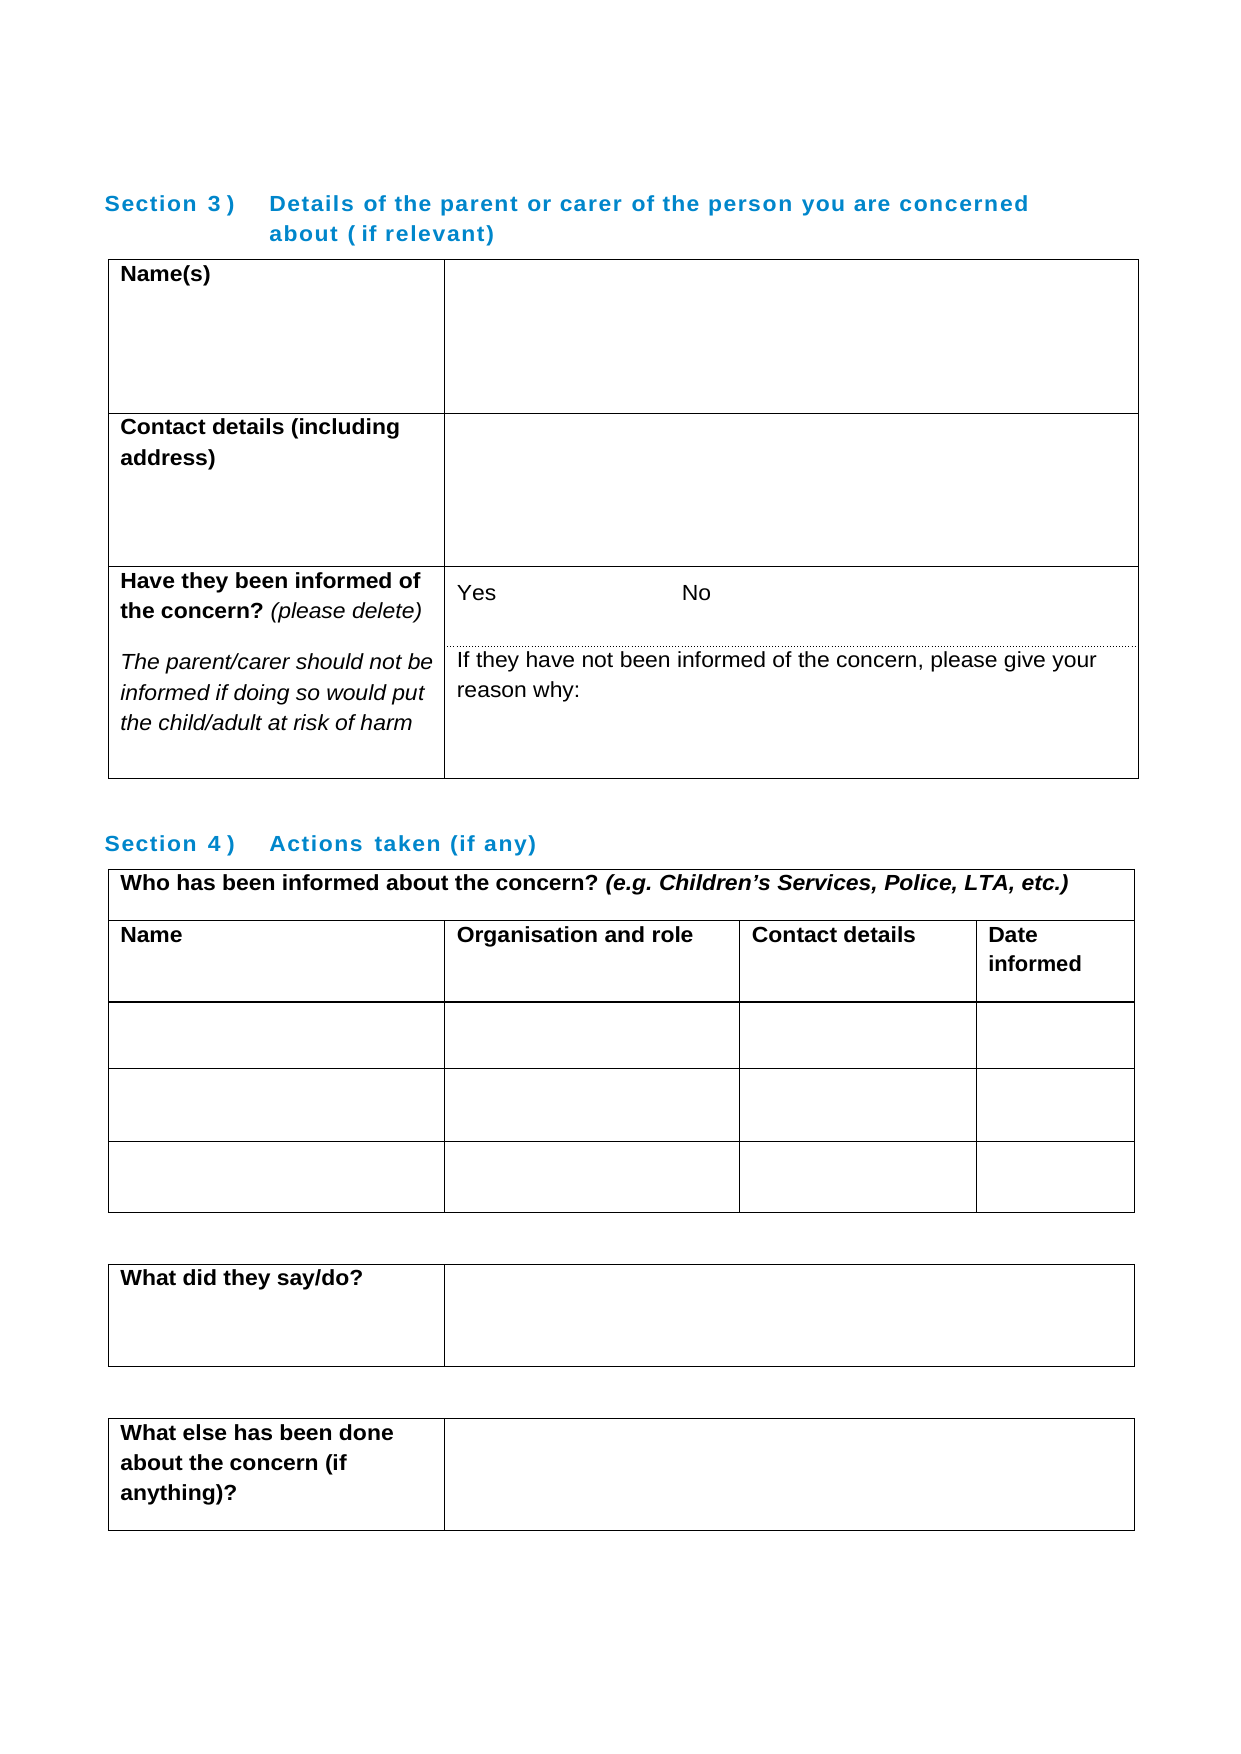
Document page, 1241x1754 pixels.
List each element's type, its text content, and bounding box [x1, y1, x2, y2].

table_cell [109, 1003, 444, 1068]
table_cell [445, 414, 1138, 566]
table_cell [740, 1142, 976, 1212]
table_cell [445, 1003, 739, 1068]
table_header Who has been informed about the concern? (e.g. Children’s Services, Police, LTA, etc.) [109, 870, 1134, 920]
table_cell Yes No [445, 567, 1138, 646]
text Section 3 ) Details of the parent or carer of the person you are concerned about ( if relevant) [104, 191, 1060, 247]
table_cell If they have not been informed of the concern, please give your reason why: [445, 646, 1138, 778]
table_cell [740, 1069, 976, 1141]
table_cell [445, 1069, 739, 1141]
table_cell [109, 1142, 444, 1212]
table_cell [977, 1069, 1134, 1141]
table_cell Contact details (including address) [109, 414, 444, 566]
table_header What did they say/do? [109, 1265, 444, 1366]
table_cell Contact details [740, 921, 976, 1001]
table_header [445, 260, 1138, 413]
table_header What else has been done about the concern (if anything)? [109, 1419, 444, 1530]
table_cell [445, 1142, 739, 1212]
table_cell [977, 1142, 1134, 1212]
table_cell Have they been informed of the concern? (please delete) The parent/carer should not be informed if doing so would put the child/adult at risk of harm [109, 567, 444, 778]
table_header [445, 1419, 1134, 1530]
table_cell Organisation and role [445, 921, 739, 1001]
table_header [445, 1265, 1134, 1366]
text Section 4 ) Actions taken (if any) [104, 831, 1151, 856]
table_cell [977, 1003, 1134, 1068]
table_cell Name [109, 921, 444, 1001]
table_cell [740, 1003, 976, 1068]
table_header Name(s) [109, 260, 444, 413]
table_cell Date informed [977, 921, 1134, 1001]
table_cell [109, 1069, 444, 1141]
